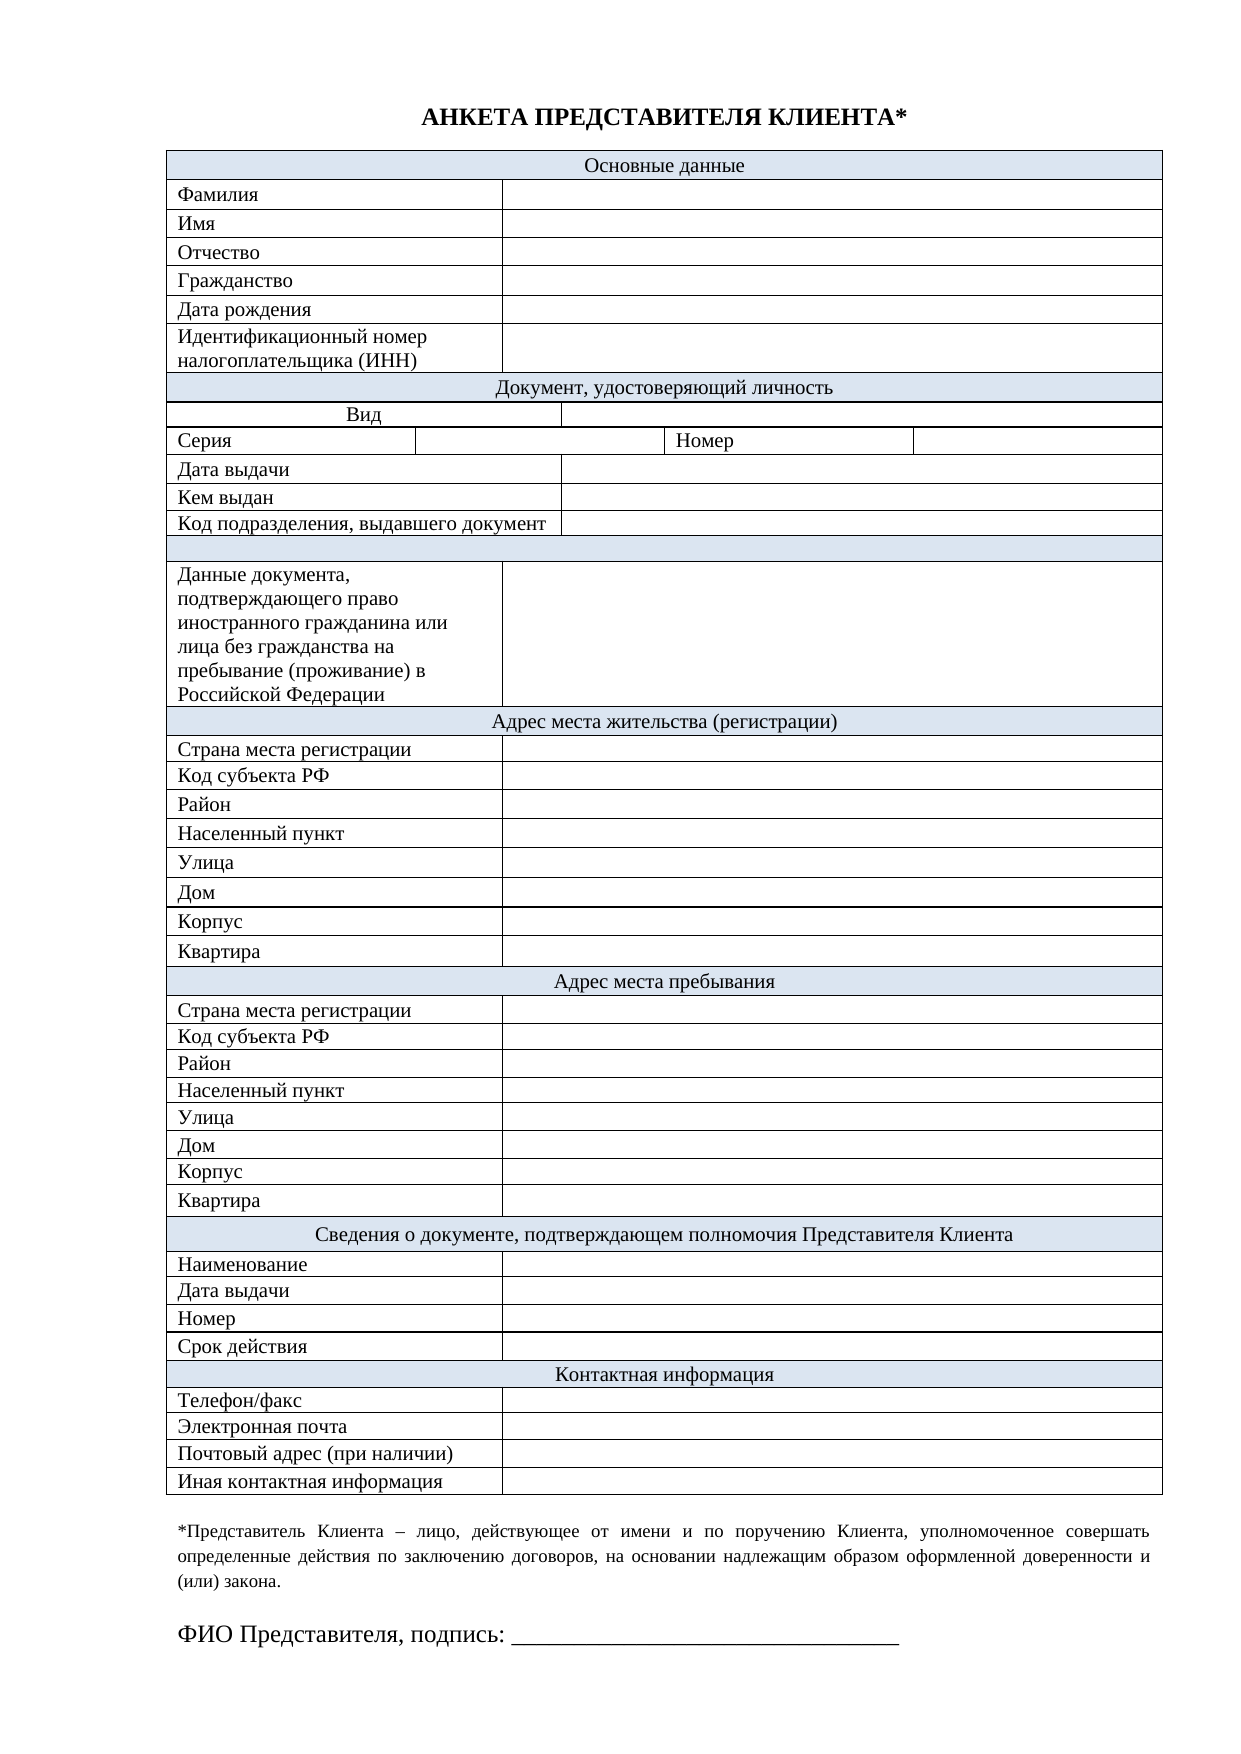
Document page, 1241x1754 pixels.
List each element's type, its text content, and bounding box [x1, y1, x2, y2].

table_cell Телефон/факс [167, 1388, 502, 1412]
table_cell [503, 562, 1162, 706]
table_cell [503, 996, 1162, 1023]
table_cell Дата рождения [167, 296, 502, 323]
table_cell [503, 1078, 1162, 1102]
table_cell Данные документа, подтверждающего право иностранного гражданина или лица без гражданства на пребывание (проживание) в Российской Федерации [167, 562, 502, 706]
table_cell Имя [167, 210, 502, 237]
table_cell Иная контактная информация [167, 1468, 502, 1494]
table_cell Населенный пункт [167, 819, 502, 847]
table_cell Дом [167, 1131, 502, 1158]
table_cell Адрес места пребывания [167, 967, 1162, 995]
table_cell Дата выдачи [167, 455, 561, 482]
table_cell Срок действия [167, 1333, 502, 1359]
table_cell Дата выдачи [167, 1277, 502, 1303]
table_cell Квартира [167, 936, 502, 966]
table_cell Номер [167, 1305, 502, 1331]
table_cell Район [167, 1050, 502, 1077]
table_cell [503, 1277, 1162, 1303]
text АНКЕТА ПРЕДСТАВИТЕЛЯ КЛИЕНТА* [177, 102, 1152, 131]
table_cell [914, 428, 1162, 453]
table_cell Контактная информация [167, 1361, 1162, 1387]
table_cell Район [167, 790, 502, 818]
table_cell [503, 1050, 1162, 1077]
table_cell Код субъекта РФ [167, 1024, 502, 1048]
table_cell Квартира [167, 1185, 502, 1216]
table_cell Кем выдан [167, 484, 561, 510]
table_cell [503, 1103, 1162, 1130]
table_cell [503, 238, 1162, 265]
table_cell Гражданство [167, 266, 502, 294]
table_cell Почтовый адрес (при наличии) [167, 1440, 502, 1467]
table_cell [503, 762, 1162, 788]
table_cell [503, 1440, 1162, 1467]
table_cell [503, 1388, 1162, 1412]
table_cell [503, 1305, 1162, 1331]
table_cell Страна места регистрации [167, 996, 502, 1023]
table_cell Улица [167, 848, 502, 877]
table_cell Серия [167, 428, 415, 453]
table_cell Адрес места жительства (регистрации) [167, 707, 1162, 735]
table_cell Электронная почта [167, 1413, 502, 1438]
table_cell Страна места регистрации [167, 736, 502, 761]
table_cell [503, 848, 1162, 877]
table_cell Вид [167, 403, 561, 426]
table_cell Код субъекта РФ [167, 762, 502, 788]
table_cell Корпус [167, 1159, 502, 1183]
table_cell Населенный пункт [167, 1078, 502, 1102]
table_cell [503, 1024, 1162, 1048]
table_cell Документ, удостоверяющий личность [167, 373, 1162, 401]
table_cell [503, 878, 1162, 906]
table_cell Номер [665, 428, 913, 453]
table_cell [503, 1413, 1162, 1438]
table_cell [503, 819, 1162, 847]
table_cell [503, 1131, 1162, 1158]
table_cell Наименование [167, 1252, 502, 1276]
table_cell [503, 1159, 1162, 1183]
table_cell Идентификационный номер налогоплательщика (ИНН) [167, 324, 502, 372]
table_cell [562, 484, 1162, 510]
table_cell [503, 324, 1162, 372]
table_cell [503, 1185, 1162, 1216]
text ФИО Представителя, подпись: _______________________________ [177, 1619, 1152, 1648]
table_cell [562, 511, 1162, 535]
table_cell [167, 536, 1162, 561]
table_cell [503, 1333, 1162, 1359]
table_cell [562, 403, 1162, 426]
text *Представитель Клиента – лицо, действующее от имени и по поручению Клиента, уполномоченное совершать определенные действия по заключению договоров, на основании надлежащим образом оформленной доверенности и (или) закона. [177, 1520, 1152, 1591]
table_cell Дом [167, 878, 502, 906]
table_cell [503, 1468, 1162, 1494]
table_cell [562, 455, 1162, 482]
table_cell [503, 296, 1162, 323]
table_cell Улица [167, 1103, 502, 1130]
table_cell Код подразделения, выдавшего документ [167, 511, 561, 535]
table_cell [503, 210, 1162, 237]
table_cell [503, 790, 1162, 818]
table_cell [503, 908, 1162, 935]
table_cell Корпус [167, 908, 502, 935]
table_cell [503, 936, 1162, 966]
table_cell [503, 1252, 1162, 1276]
table_cell [503, 266, 1162, 294]
table_cell [416, 428, 664, 453]
table_cell [503, 180, 1162, 208]
table_cell [503, 736, 1162, 761]
table_header Основные данные [167, 151, 1162, 179]
table_cell Сведения о документе, подтверждающем полномочия Представителя Клиента [167, 1217, 1162, 1251]
table_cell Отчество [167, 238, 502, 265]
table_cell Фамилия [167, 180, 502, 208]
